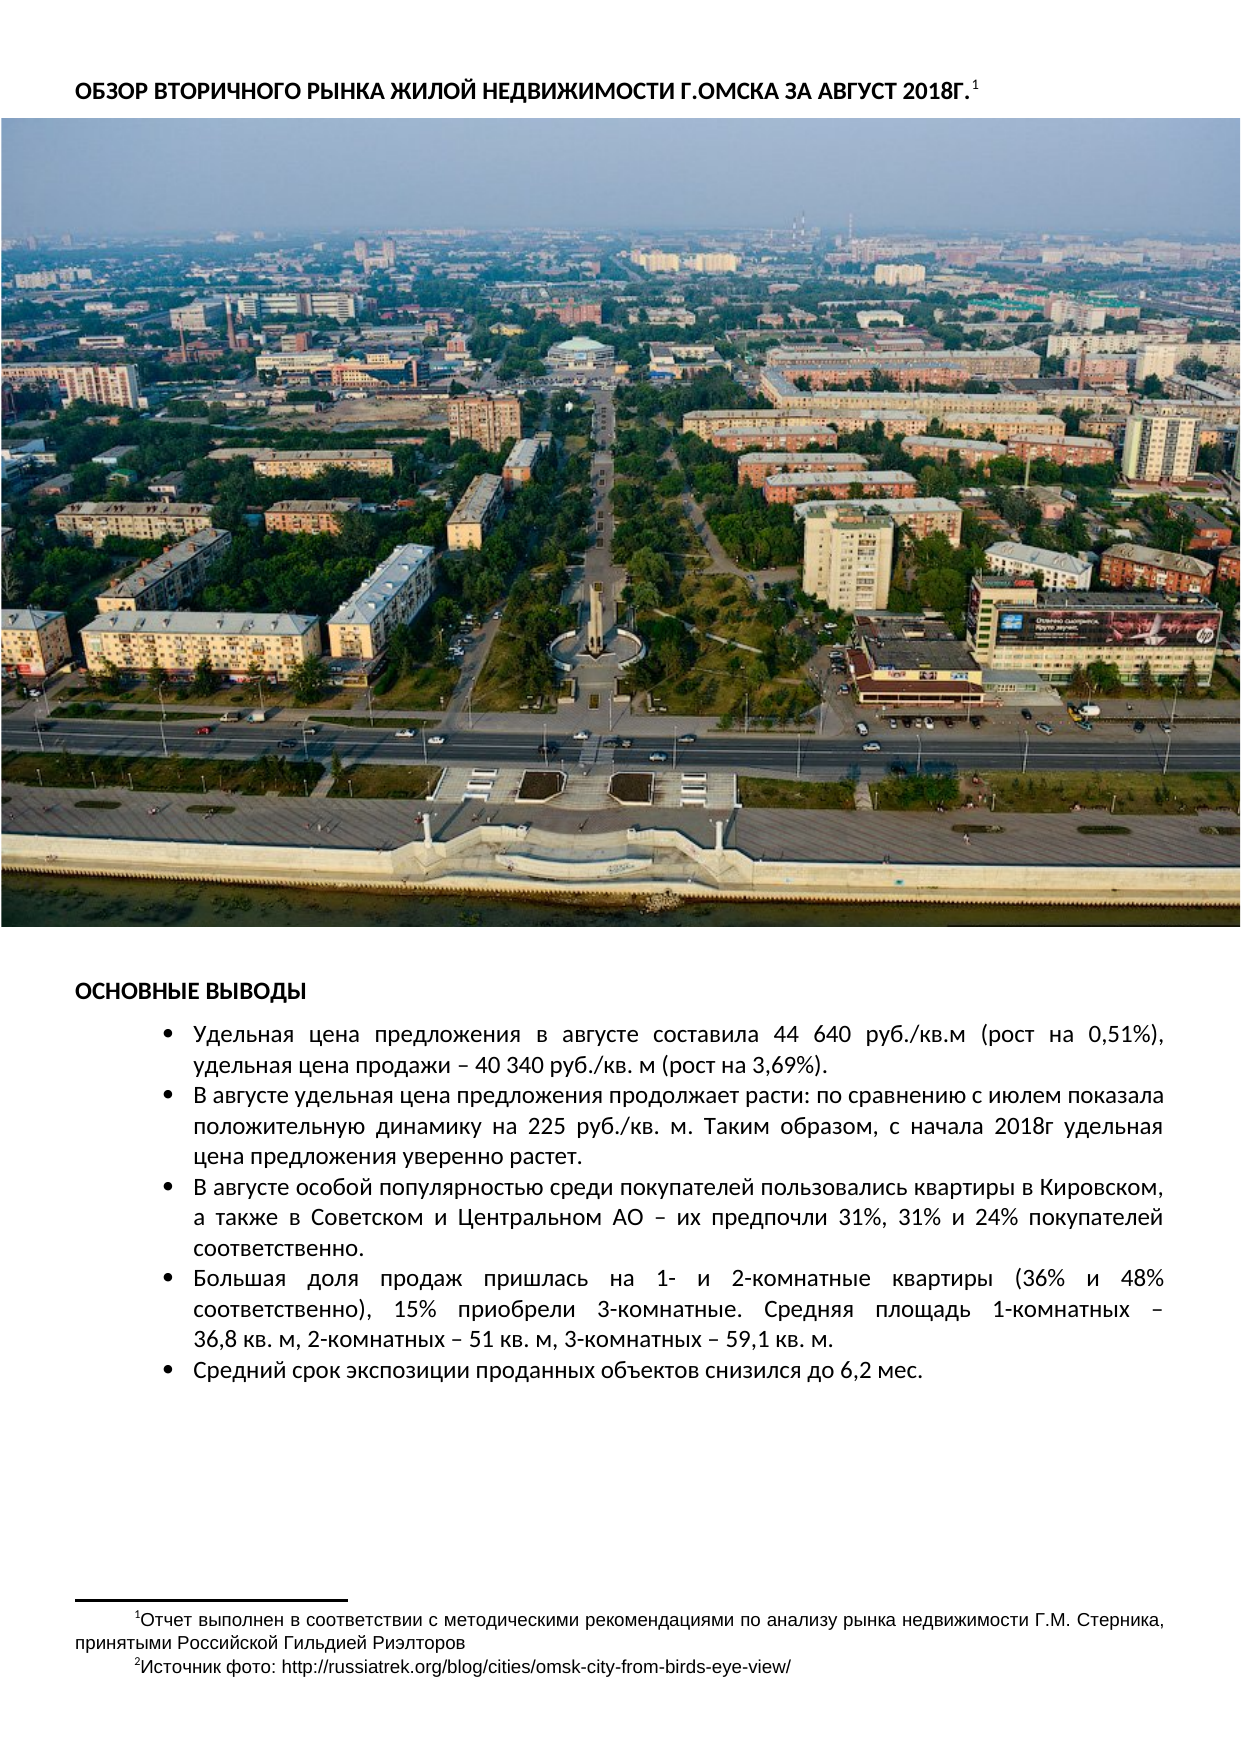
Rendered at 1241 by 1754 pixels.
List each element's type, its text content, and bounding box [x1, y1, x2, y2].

list Большая доля продаж пришлась на 1- и 2-комнатные квартиры (36% и 48% соответственно), 15% приобрели 3-комнатные. Средняя площадь 1-комнатных – 36,8 кв. м, 2-комнатных – 51 кв. м, 3-комнатных – 59,1 кв. м. [164, 1263, 1165, 1354]
list Средний срок экспозиции проданных объектов снизился до 6,2 мес. [164, 1354, 1165, 1385]
subtitle ОСНОВНЫЕ ВЫВОДЫ [75, 975, 1165, 1006]
list В августе особой популярностью среди покупателей пользовались квартиры в Кировском, а также в Советском и Центральном АО – их предпочли 31%, 31% и 24% покупателей соответственно. [164, 1171, 1165, 1263]
picture [1, 118, 1241, 927]
list Удельная цена предложения в августе составила 44 640 руб./кв.м (рост на 0,51%), удельная цена продажи – 40 340 руб./кв. м (рост на 3,69%). [164, 1018, 1165, 1079]
subtitle ОБЗОР ВТОРИЧНОГО РЫНКА ЖИЛОЙ НЕДВИЖИМОСТИ Г.ОМСКА ЗА АВГУСТ 2018Г. [75, 75, 1165, 106]
list В августе удельная цена предложения продолжает расти: по сравнению с июлем показала положительную динамику на 225 руб./кв. м. Таким образом, с начала 2018г удельная цена предложения уверенно растет. [164, 1079, 1165, 1171]
